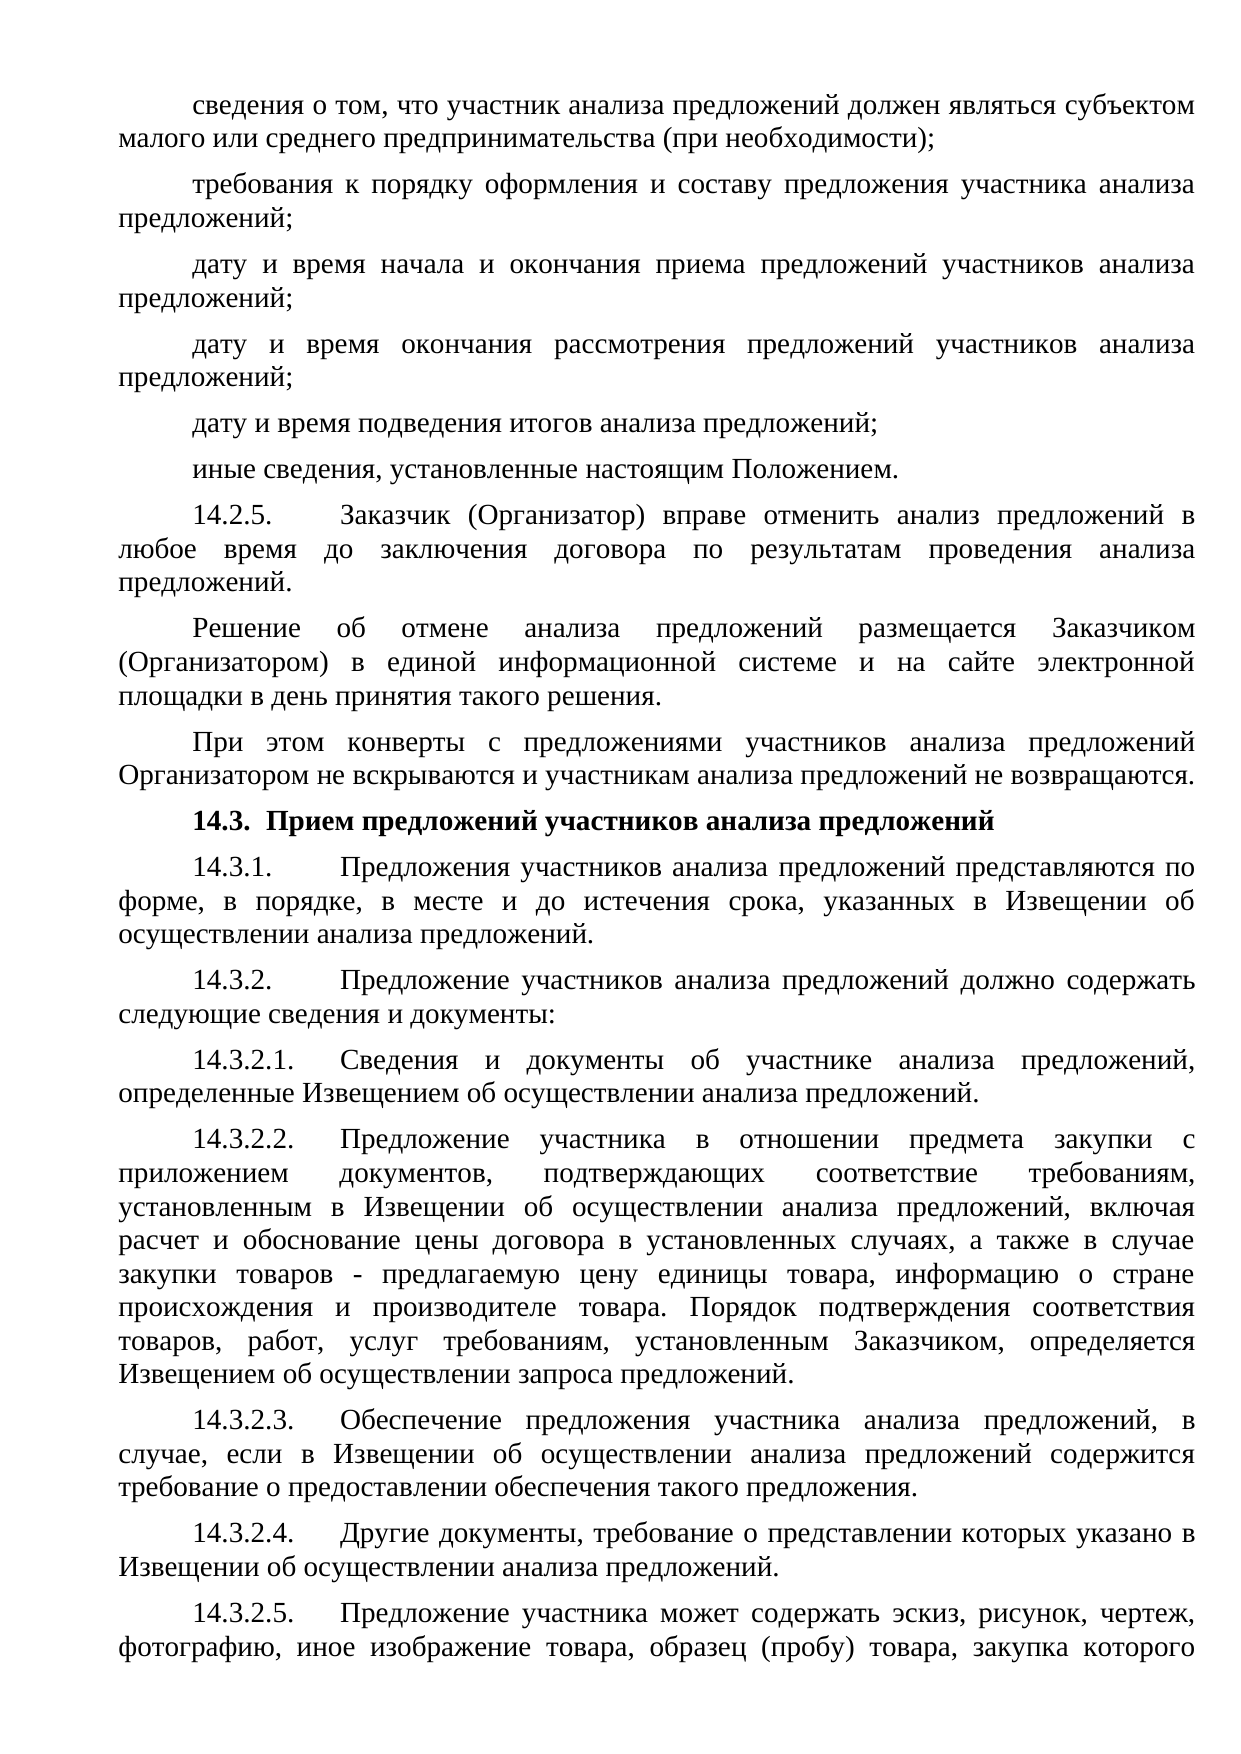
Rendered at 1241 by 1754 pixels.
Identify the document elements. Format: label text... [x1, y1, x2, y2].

text Решение об отмене анализа предложений размещается Заказчиком (Организатором) в единой информационной системе и на сайте электронной площадки в день принятия такого решения. [118, 611, 1196, 711]
list Обеспечение предложения участника анализа предложений, в случае, если в Извещении об осуществлении анализа предложений содержится требование о предоставлении обеспечения такого предложения. [118, 1402, 1196, 1503]
text требования к порядку оформления и составу предложения участника анализа предложений; [118, 167, 1196, 234]
list Сведения и документы об участнике анализа предложений, определенные Извещением об осуществлении анализа предложений. [118, 1042, 1196, 1109]
list Предложение участника в отношении предмета закупки с приложением документов, подтверждающих соответствие требованиям, установленным в Извещении об осуществлении анализа предложений, включая расчет и обоснование цены договора в установленных случаях, а также в случае закупки товаров - предлагаемую цену единицы товара, информацию о стране происхождения и производителе товара. Порядок подтверждения соответствия товаров, работ, услуг требованиям, установленным Заказчиком, определяется Извещением об осуществлении запроса предложений. [118, 1122, 1196, 1390]
list Предложение участников анализа предложений должно содержать следующие сведения и документы: [118, 962, 1196, 1029]
list Прием предложений участников анализа предложений [118, 803, 1196, 837]
text дату и время начала и окончания приема предложений участников анализа предложений; [118, 246, 1196, 313]
list Другие документы, требование о представлении которых указано в Извещении об осуществлении анализа предложений. [118, 1516, 1196, 1583]
text При этом конверты с предложениями участников анализа предложений Организатором не вскрываются и участникам анализа предложений не возвращаются. [118, 724, 1196, 791]
text дату и время подведения итогов анализа предложений; [118, 405, 1196, 439]
list Предложения участников анализа предложений представляются по форме, в порядке, в месте и до истечения срока, указанных в Извещении об осуществлении анализа предложений. [118, 849, 1196, 950]
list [118, 1595, 1196, 1662]
text иные сведения, установленные настоящим Положением. [118, 451, 1196, 485]
text дату и время окончания рассмотрения предложений участников анализа предложений; [118, 326, 1196, 393]
text сведения о том, что участник анализа предложений должен являться субъектом малого или среднего предпринимательства (при необходимости); [118, 87, 1196, 154]
list Заказчик (Организатор) вправе отменить анализ предложений в любое время до заключения договора по результатам проведения анализа предложений. [118, 497, 1196, 598]
